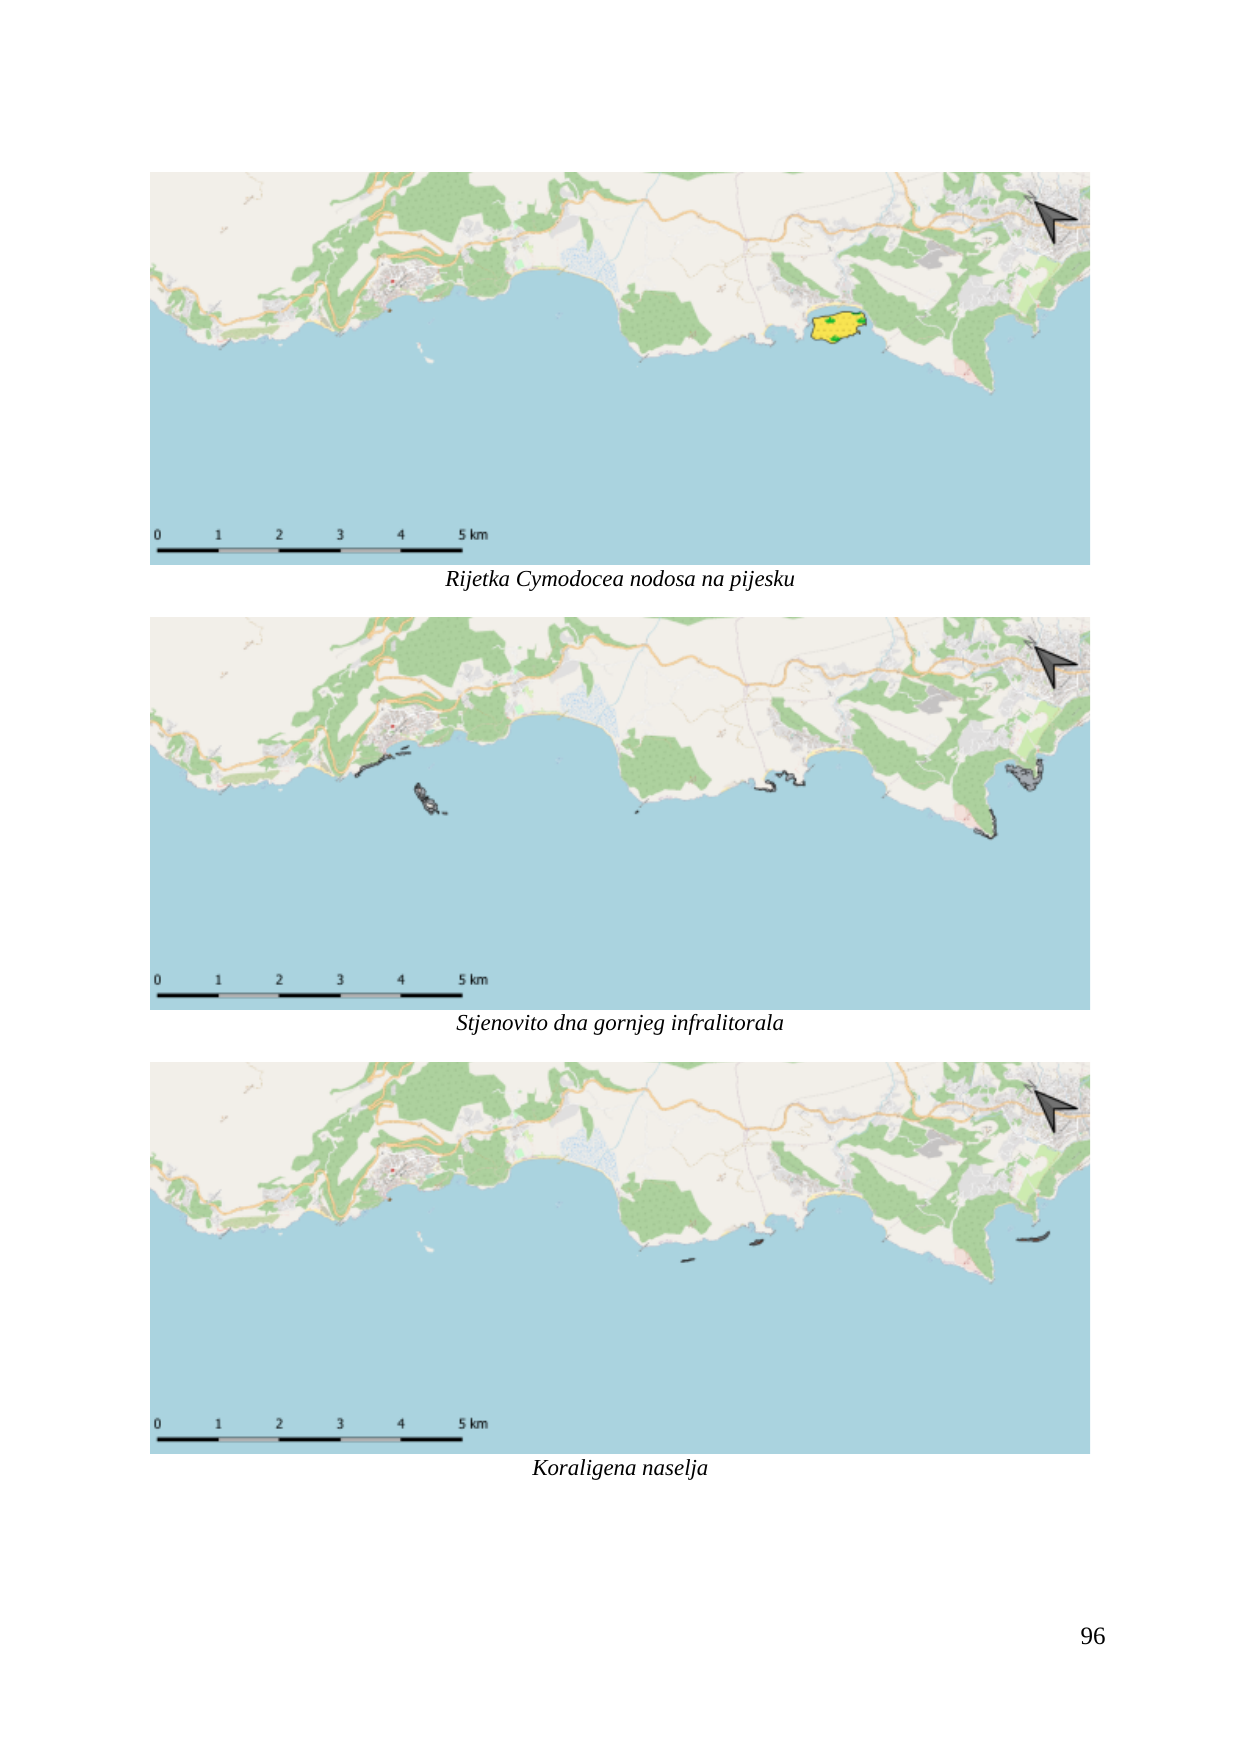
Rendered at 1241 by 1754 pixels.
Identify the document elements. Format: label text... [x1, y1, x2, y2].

picture [150, 172, 1091, 565]
picture [150, 1062, 1091, 1454]
picture [150, 617, 1091, 1010]
